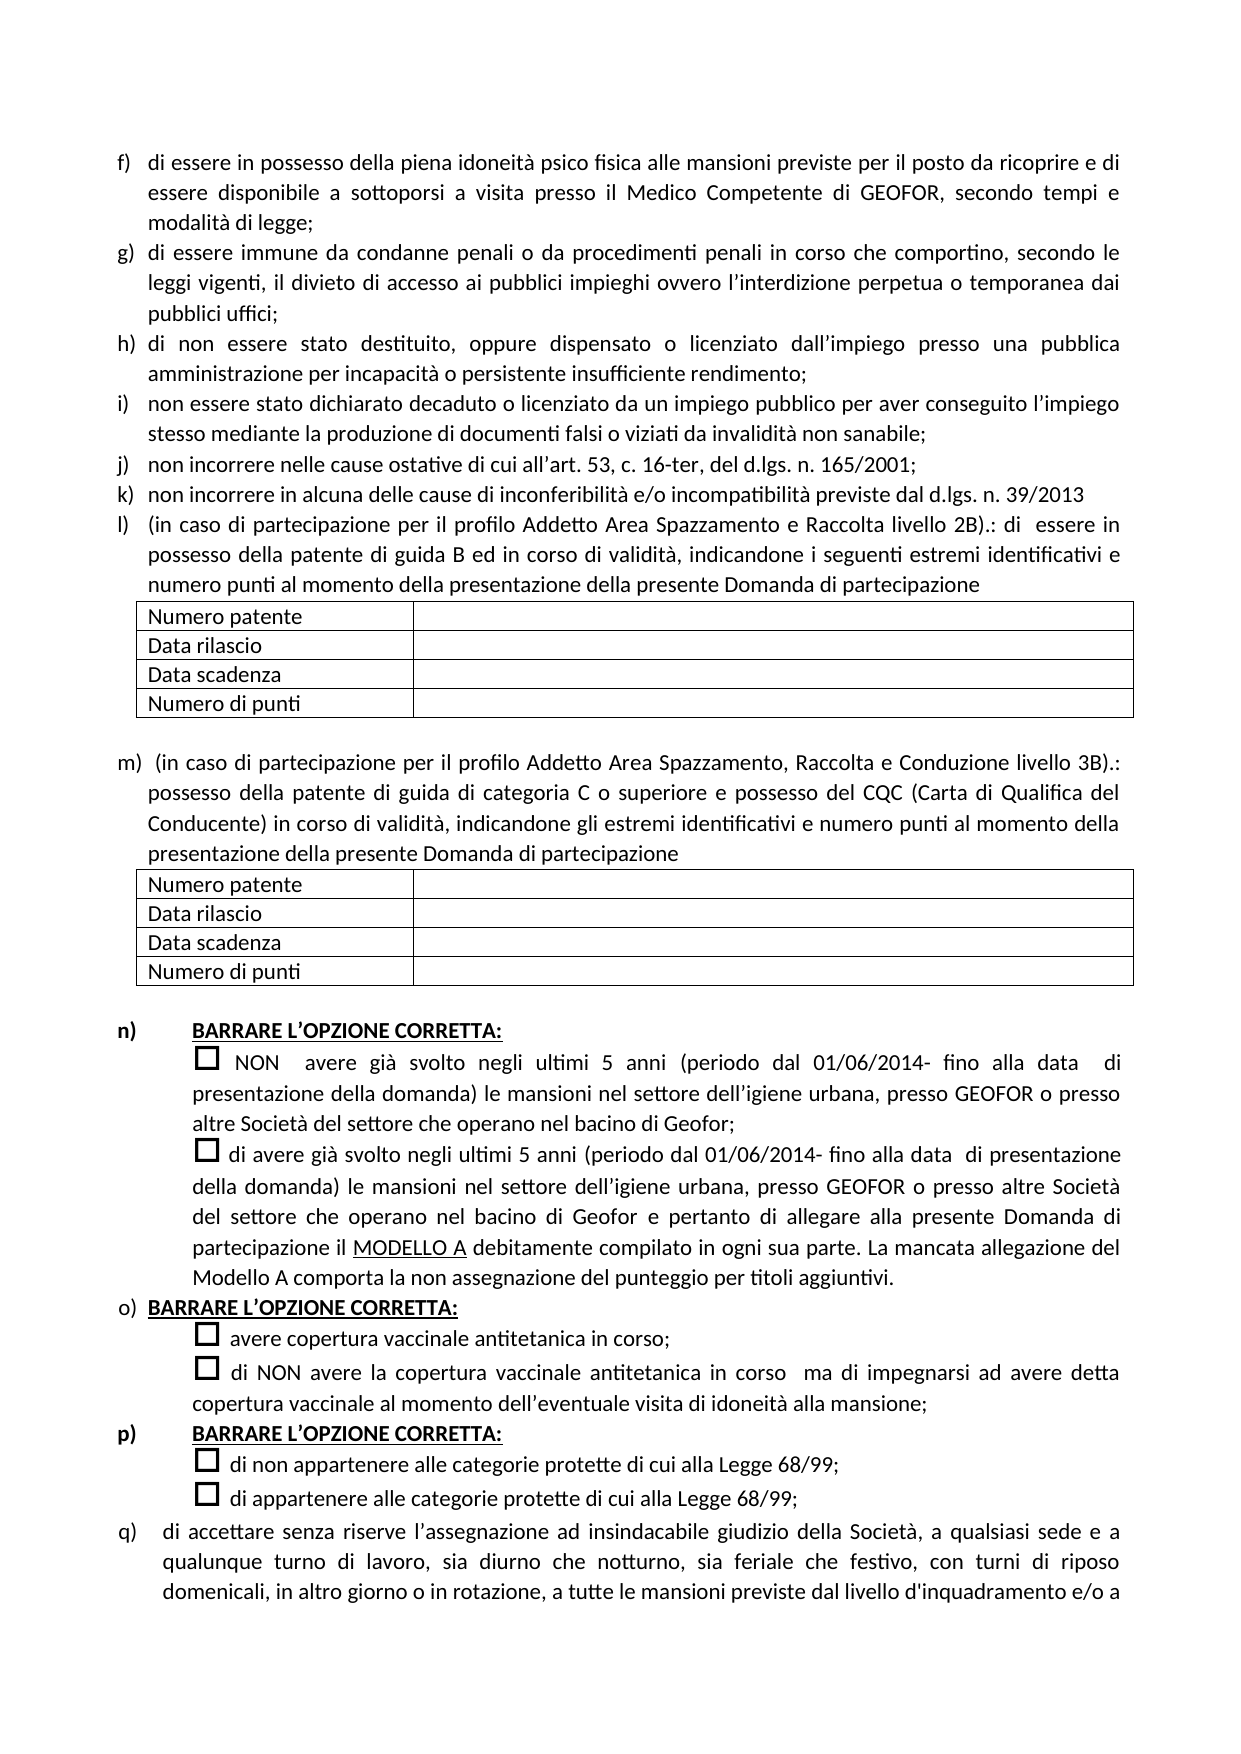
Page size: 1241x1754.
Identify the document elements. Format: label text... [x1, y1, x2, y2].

table_cell [414, 689, 1133, 717]
list di essere immune da condanne penali o da procedimenti penali in corso che comportino, secondo le leggi vigenti, il divieto di accesso ai pubblici impieghi ovvero l’interdizione perpetua o temporanea dai pubblici uffici; [117, 238, 1122, 327]
list non incorrere in alcuna delle cause di inconferibilità e/o incompatibilità previste dal d.lgs. n. 39/2013 [117, 480, 1122, 508]
table_cell Numero di punti [137, 689, 413, 717]
table_cell Numero di punti [137, 957, 413, 985]
table_cell [414, 660, 1133, 688]
list (in caso di partecipazione per il profilo Addetto Area Spazzamento e Raccolta livello 2B).: di essere in possesso della patente di guida B ed in corso di validità, indicandone i seguenti estremi identificativi e numero punti al momento della presentazione della presente Domanda di partecipazione [117, 510, 1122, 598]
list di essere in possesso della piena idoneità psico fisica alle mansioni previste per il posto da ricoprire e di essere disponibile a sottoporsi a visita presso il Medico Competente di GEOFOR, secondo tempi e modalità di legge; [117, 148, 1122, 236]
list BARRARE L’OPZIONE CORRETTA: [117, 1419, 1122, 1447]
list (in caso di partecipazione per il profilo Addetto Area Spazzamento, Raccolta e Conduzione livello 3B).: possesso della patente di guida di categoria C o superiore e possesso del CQC (Carta di Qualifica del Conducente) in corso di validità, indicandone gli estremi identificativi e numero punti al momento della presentazione della presente Domanda di partecipazione [117, 748, 1122, 867]
list avere copertura vaccinale antitetanica in corso; [192, 1323, 1122, 1353]
table_cell [414, 631, 1133, 659]
table_cell [414, 928, 1133, 956]
list non essere stato dichiarato decaduto o licenziato da un impiego pubblico per aver conseguito l’impiego stesso mediante la produzione di documenti falsi o viziati da invalidità non sanabile; [117, 389, 1122, 447]
table_header Numero patente [137, 602, 413, 630]
table_header [414, 870, 1133, 898]
table_header [414, 602, 1133, 630]
table_cell Data scadenza [137, 928, 413, 956]
text di avere già svolto negli ultimi 5 anni (periodo dal 01/06/2014- fino alla data di presentazione della domanda) le mansioni nel settore dell’igiene urbana, presso GEOFOR o presso altre Società del settore che operano nel bacino di Geofor e pertanto di allegare alla presente Domanda di partecipazione il MODELLO A debitamente compilato in ogni sua parte. La mancata allegazione del Modello A comporta la non assegnazione del punteggio per titoli aggiuntivi. [192, 1140, 1122, 1291]
table_cell Data rilascio [137, 899, 413, 927]
table_cell Data scadenza [137, 660, 413, 688]
list BARRARE L’OPZIONE CORRETTA: [118, 1293, 1122, 1321]
table_cell [414, 957, 1133, 985]
list di NON avere la copertura vaccinale antitetanica in corso ma di impegnarsi ad avere detta copertura vaccinale al momento dell’eventuale visita di idoneità alla mansione; [192, 1357, 1122, 1417]
table_cell Data rilascio [137, 631, 413, 659]
table_header Numero patente [137, 870, 413, 898]
list non incorrere nelle cause ostative di cui all’art. 53, c. 16-ter, del d.lgs. n. 165/2001; [117, 450, 1122, 478]
text di appartenere alle categorie protette di cui alla Legge 68/99; [192, 1483, 1122, 1513]
text NON avere già svolto negli ultimi 5 anni (periodo dal 01/06/2014- fino alla data di presentazione della domanda) le mansioni nel settore dell’igiene urbana, presso GEOFOR o presso altre Società del settore che operano nel bacino di Geofor; [192, 1047, 1122, 1137]
table_cell [414, 899, 1133, 927]
list BARRARE L’OPZIONE CORRETTA: [117, 1017, 1122, 1044]
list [118, 1517, 1122, 1605]
list di non essere stato destituito, oppure dispensato o licenziato dall’impiego presso una pubblica amministrazione per incapacità o persistente insufficiente rendimento; [117, 329, 1122, 387]
text di non appartenere alle categorie protette di cui alla Legge 68/99; [192, 1450, 1122, 1480]
